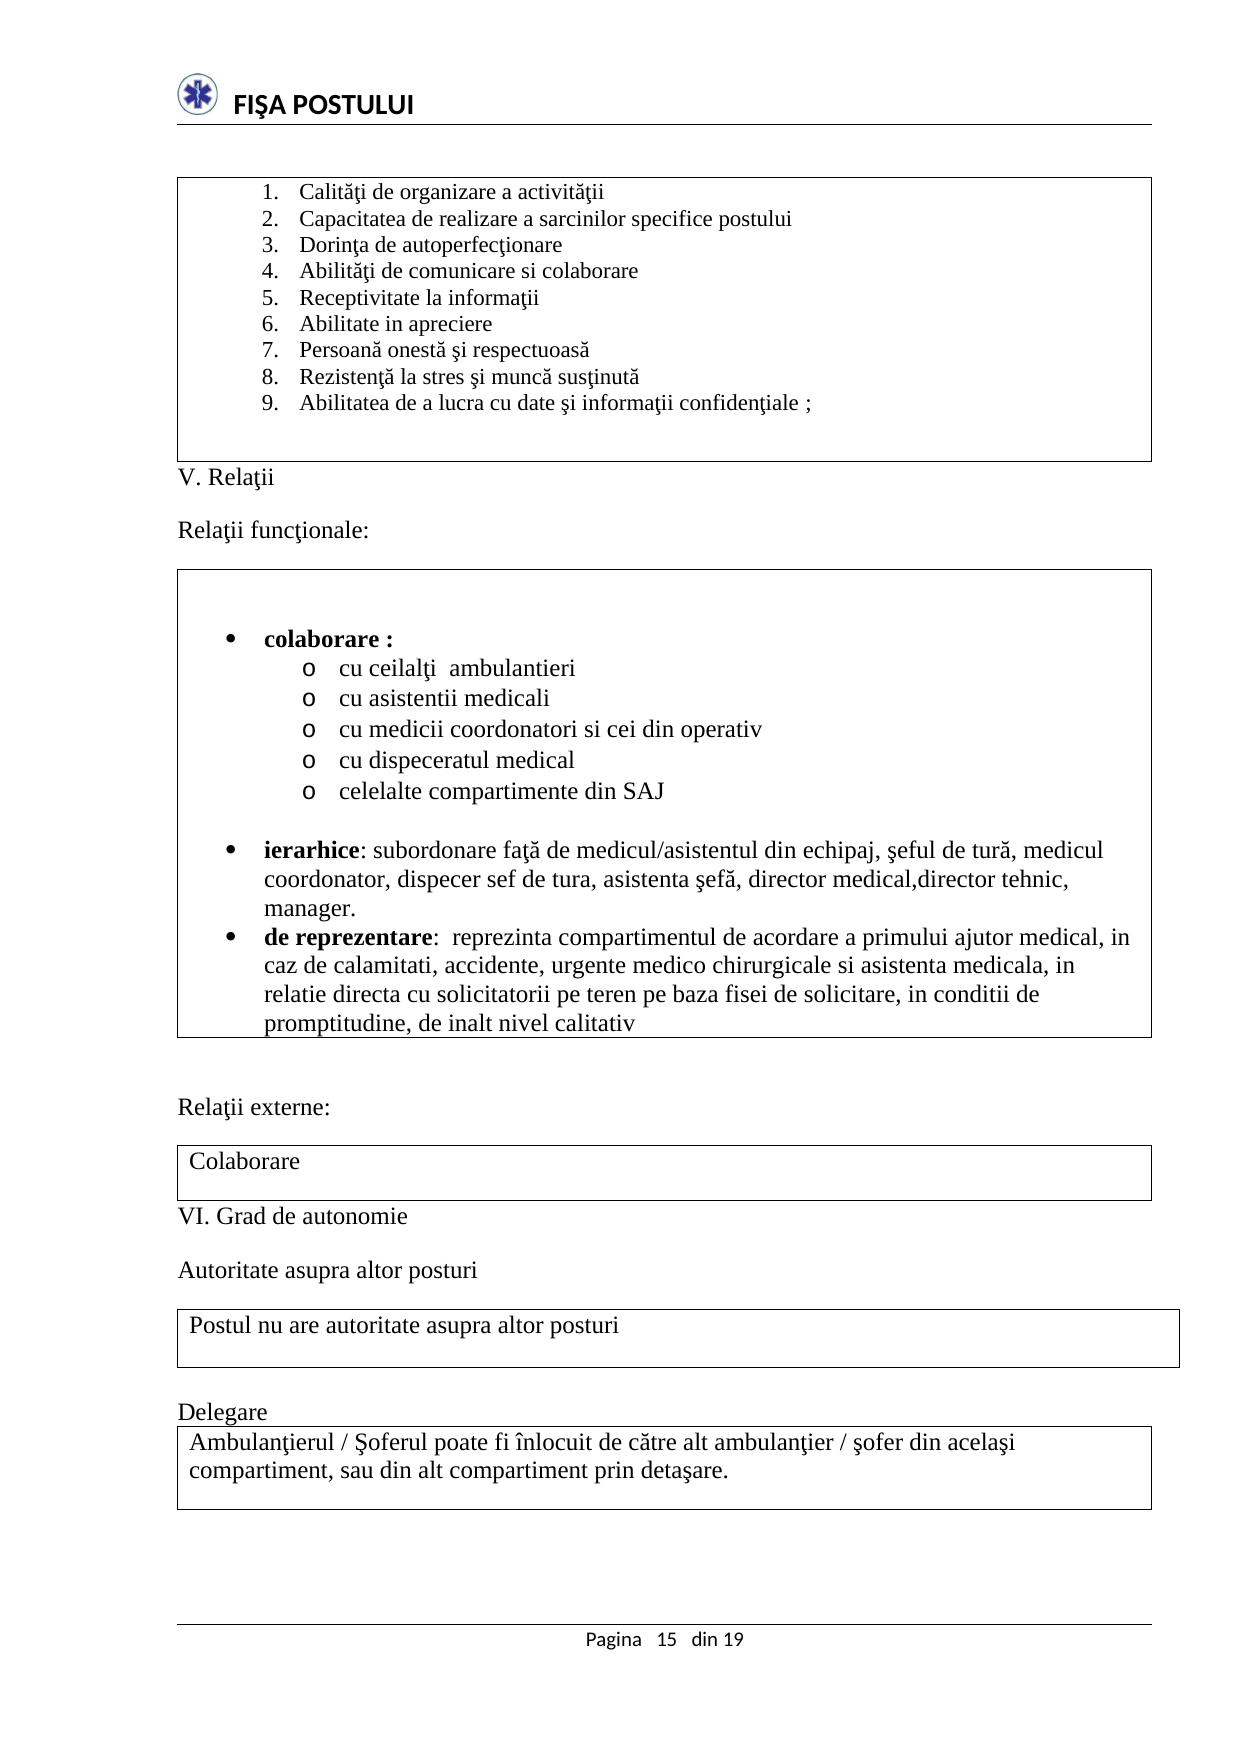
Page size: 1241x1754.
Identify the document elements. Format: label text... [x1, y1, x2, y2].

table_header Colaborare [178, 1146, 1151, 1200]
text Delegare [177, 1397, 1152, 1426]
text V. Relaţii [177, 462, 1152, 490]
table_header colaborare : cu ceilalţi ambulantieri cu asistentii medicali cu medicii coordonatori si cei din operativ cu dispeceratul medical celelalte compartimente din SAJ ierarhice: subordonare faţă de medicul/asistentul din echipaj, şeful de tură, medicul coordonator, dispecer sef de tura, asistenta şefă, director medical,director tehnic, manager. de reprezentare: reprezinta compartimentul de acordare a primului ajutor medical, in caz de calamitati, accidente, urgente medico chirurgicale si asistenta medicala, in relatie directa cu solicitatorii pe teren pe baza fisei de solicitare, in conditii de promptitudine, de inalt nivel calitativ [178, 570, 1151, 1037]
text Autoritate asupra altor posturi [177, 1255, 1152, 1284]
table_header Postul nu are autoritate asupra altor posturi [178, 1310, 1179, 1367]
text Relaţii funcţionale: [177, 515, 1152, 544]
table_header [178, 178, 1151, 461]
table_header Ambulanţierul / Şoferul poate fi înlocuit de către alt ambulanţier / şofer din acelaşi compartiment, sau din alt compartiment prin detaşare. [178, 1427, 1151, 1509]
text VI. Grad de autonomie [177, 1201, 1152, 1230]
picture [177, 73, 218, 115]
text Relaţii externe: [177, 1092, 1152, 1120]
